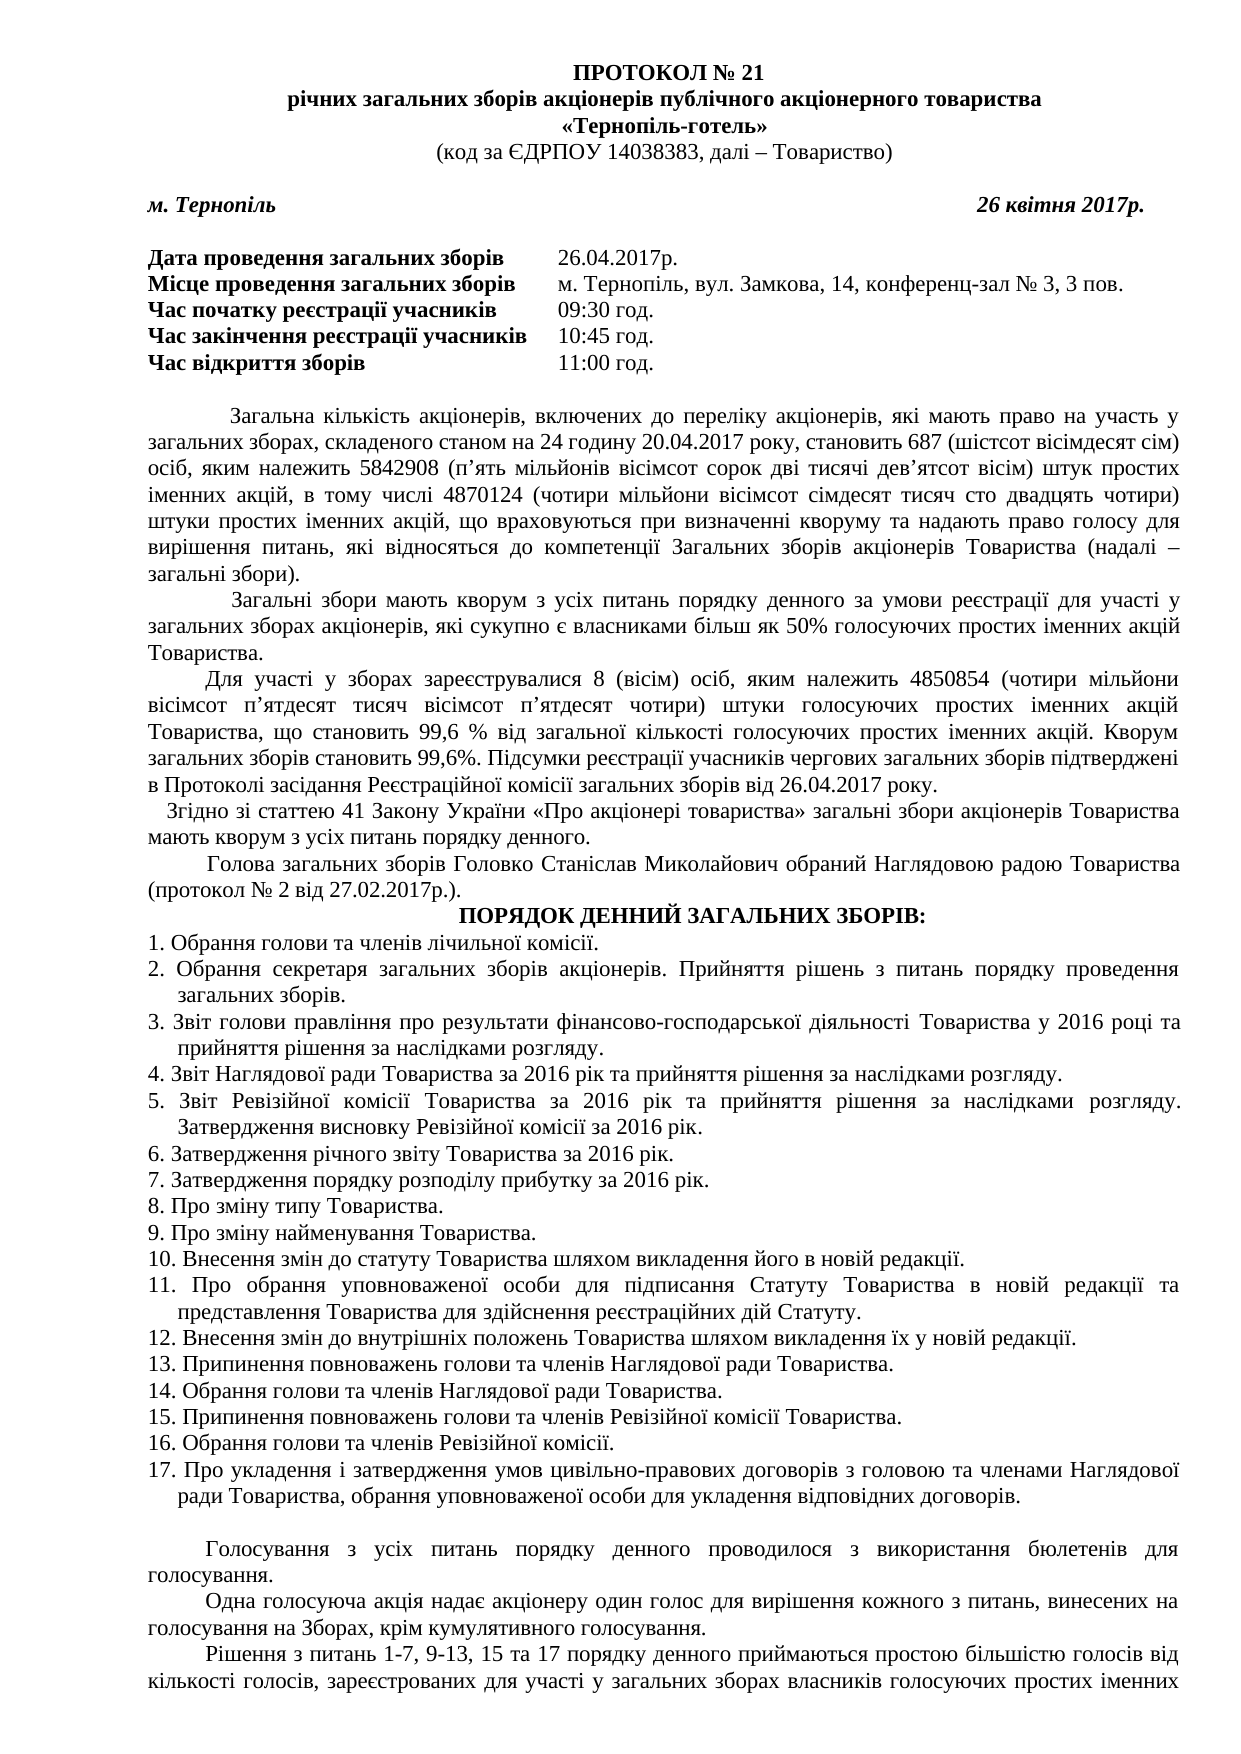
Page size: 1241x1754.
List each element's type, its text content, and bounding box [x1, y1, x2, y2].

text 9. Про зміну найменування Товариства. [148, 1219, 1181, 1245]
text 6. Затвердження річного звіту Товариства за 2016 рік. [148, 1139, 1181, 1166]
text 14. Обрання голови та членів Наглядової ради Товариства. [148, 1377, 1181, 1403]
text 4. Звіт Наглядової ради Товариства за 2016 рік та прийняття рішення за наслідками розгляду. [148, 1061, 1181, 1087]
text річних загальних зборів акціонерів публічного акціонерного товариства [148, 85, 1181, 112]
text ПОРЯДОК ДЕННИЙ ЗАГАЛЬНИХ ЗБОРІВ: [148, 902, 1180, 929]
text 5. Звіт Ревізійної комісії Товариства за 2016 рік та прийняття рішення за наслідками розгляду. Затвердження висновку Ревізійної комісії за 2016 рік. [148, 1087, 1181, 1139]
text 2. Обрання секретаря загальних зборів акціонерів. Прийняття рішень з питань порядку проведення загальних зборів. [148, 955, 1181, 1008]
text 16. Обрання голови та членів Ревізійної комісії. [148, 1429, 1181, 1456]
text «Тернопіль-готель» [148, 112, 1181, 138]
text Загальні збори мають кворум з усіх питань порядку денного за умови реєстрації для участі у загальних зборах акціонерів, які сукупно є власниками більш як 50% голосуючих простих іменних акцій Товариства. [148, 586, 1181, 665]
table_header Дата проведення загальних зборів Місце проведення загальних зборів Час початку реєстрації учасників Час закінчення реєстрації учасників Час відкриття зборів [136, 244, 546, 375]
text ПРОТОКОЛ № 21 [148, 59, 1190, 85]
text Голова загальних зборів Головко Станіслав Миколайович обраний Наглядовою радою Товариства (протокол № 2 від 27.02.2017р.). [148, 850, 1181, 902]
text 13. Припинення повноважень голови та членів Наглядової ради Товариства. [148, 1350, 1181, 1377]
text 8. Про зміну типу Товариства. [148, 1192, 1181, 1219]
text м. Тернопіль 26 квітня 2017р. [148, 191, 1181, 217]
text Загальна кількість акціонерів, включених до переліку акціонерів, які мають право на участь у загальних зборах, складеного станом на 24 годину 20.04.2017 року, становить 687 (шістсот вісімдесят сім) осіб, яким належить 5842908 (п’ять мільйонів вісімсот сорок дві тисячі дев’ятсот вісім) штук простих іменних акцій, в тому числі 4870124 (чотири мільйони вісімсот сімдесят тисяч сто двадцять чотири) штуки простих іменних акцій, що враховуються при визначенні кворуму та надають право голосу для вирішення питань, які відносяться до компетенції Загальних зборів акціонерів Товариства (надалі – загальні збори). [148, 402, 1181, 586]
text 12. Внесення змін до внутрішніх положень Товариства шляхом викладення їх у новій редакції. [148, 1324, 1181, 1350]
text Згідно зі статтею 41 Закону України «Про акціонері товариства» загальні збори акціонерів Товариства мають кворум з усіх питань порядку денного. [148, 797, 1181, 850]
text 7. Затвердження порядку розподілу прибутку за 2016 рік. [148, 1166, 1181, 1192]
text 17. Про укладення і затвердження умов цивільно-правових договорів з головою та членами Наглядової ради Товариства, обрання уповноваженої особи для укладення відповідних договорів. [148, 1456, 1181, 1508]
text Для участі у зборах зареєструвалися 8 (вісім) осіб, яким належить 4850854 (чотири мільйони вісімсот п’ятдесят тисяч вісімсот п’ятдесят чотири) штуки голосуючих простих іменних акцій Товариства, що становить 99,6 % від загальної кількості голосуючих простих іменних акцій. Кворум загальних зборів становить 99,6%. Підсумки реєстрації учасників чергових загальних зборів підтверджені в Протоколі засідання Реєстраційної комісії загальних зборів від 26.04.2017 року. [148, 665, 1180, 797]
text (код за ЄДРПОУ 14038383, далі – Товариство) [148, 138, 1181, 164]
text 3. Звіт голови правління про результати фінансово-господарської діяльності Товариства у 2016 році та прийняття рішення за наслідками розгляду. [148, 1008, 1181, 1061]
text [148, 1640, 1180, 1693]
text 11. Про обрання уповноваженої особи для підписання Статуту Товариства в новій редакції та представлення Товариства для здійснення реєстраційних дій Статуту. [148, 1271, 1181, 1324]
table_header 26.04.2017р. м. Тернопіль, вул. Замкова, 14, конференц-зал № 3, 3 пов. 09:30 год. 10:45 год. 11:00 год. [546, 244, 1163, 375]
text 1. Обрання голови та членів лічильної комісії. [148, 929, 1180, 955]
text 10. Внесення змін до статуту Товариства шляхом викладення його в новій редакції. [148, 1245, 1181, 1271]
text 15. Припинення повноважень голови та членів Ревізійної комісії Товариства. [148, 1403, 1181, 1429]
text Одна голосуюча акція надає акціонеру один голос для вирішення кожного з питань, винесених на голосування на Зборах, крім кумулятивного голосування. [148, 1588, 1180, 1640]
text Голосування з усіх питань порядку денного проводилося з використання бюлетенів для голосування. [148, 1535, 1180, 1588]
